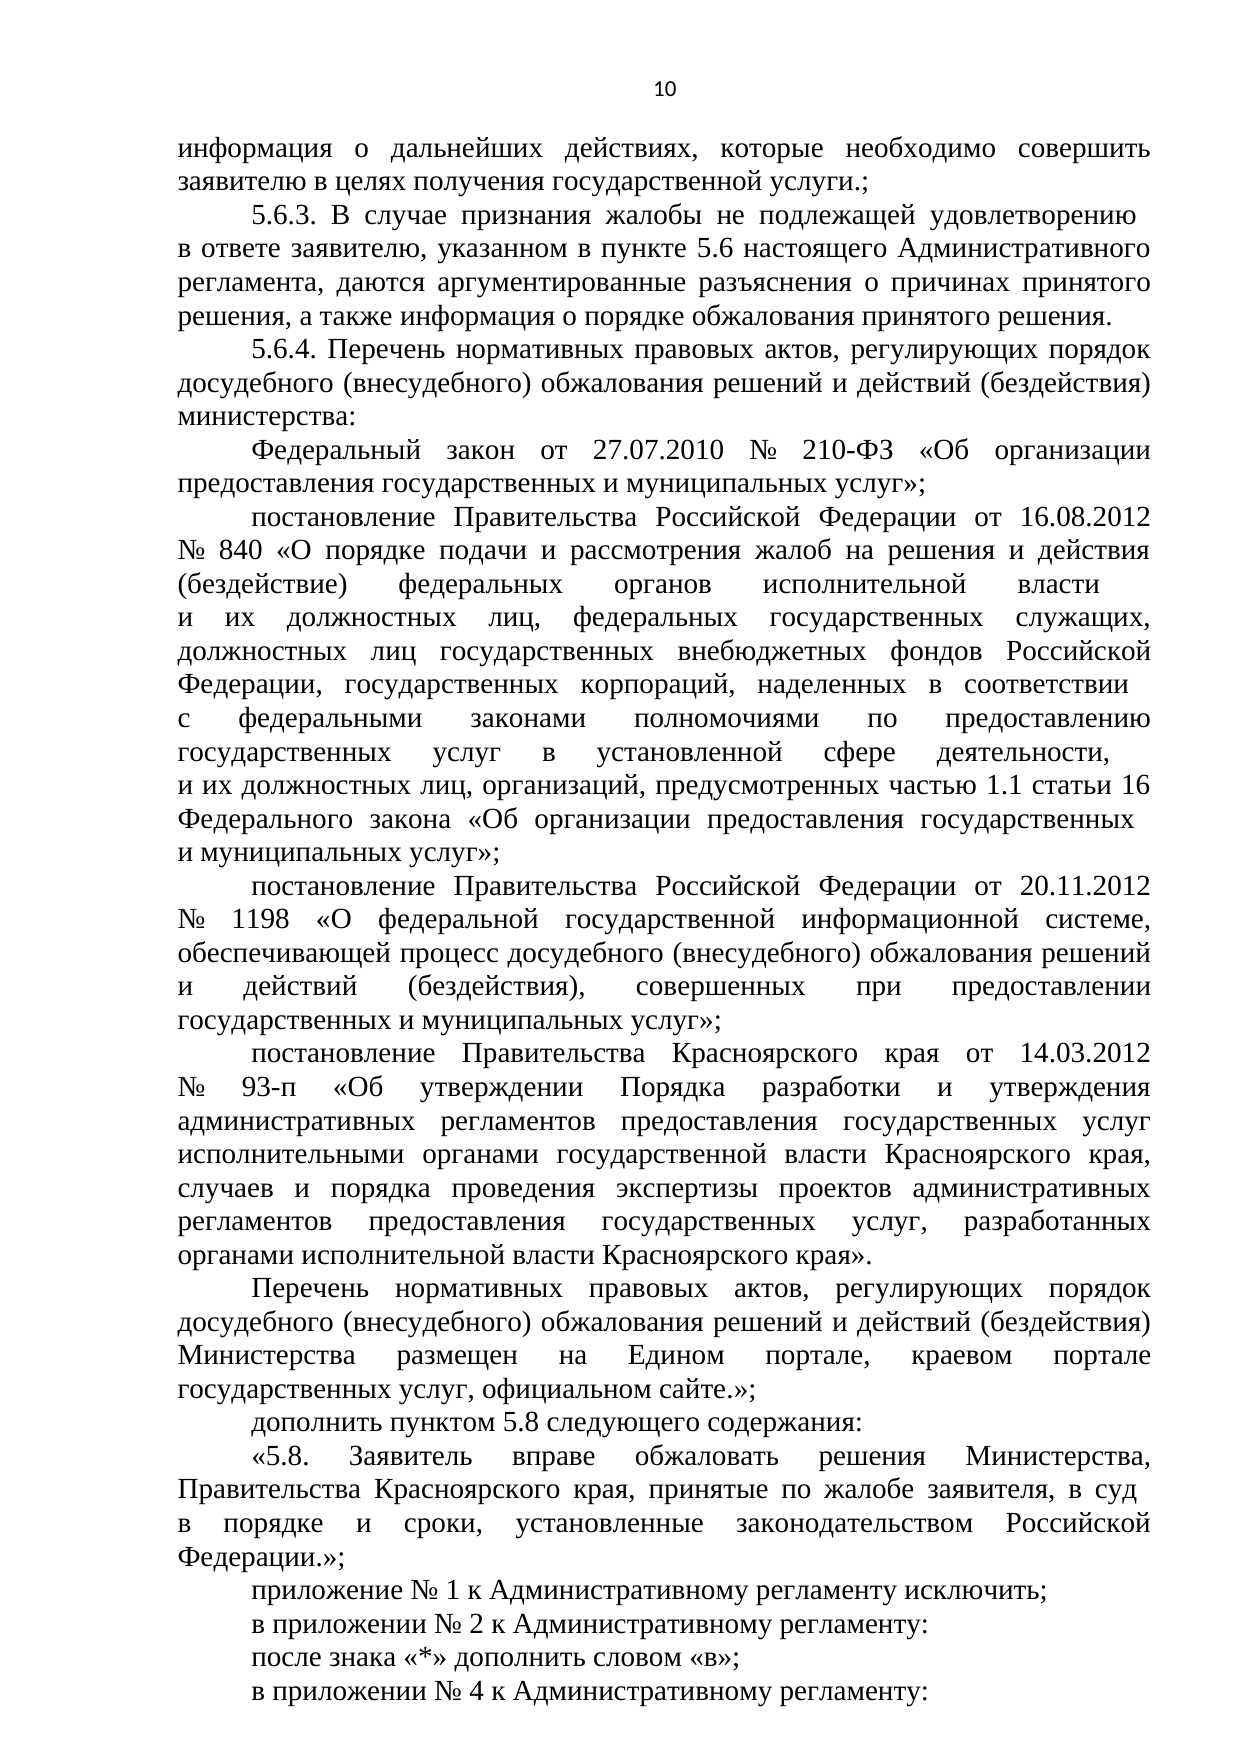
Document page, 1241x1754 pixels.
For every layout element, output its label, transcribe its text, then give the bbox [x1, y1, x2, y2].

text постановление Правительства Российской Федерации от 16.08.2012 № 840 «О порядке подачи и рассмотрения жалоб на решения и действия (бездействие) федеральных органов исполнительной власти и их должностных лиц, федеральных государственных служащих, должностных лиц государственных внебюджетных фондов Российской Федерации, государственных корпораций, наделенных в соответствии с федеральными законами полномочиями по предоставлению государственных услуг в установленной сфере деятельности, и их должностных лиц, организаций, предусмотренных частью 1.1 статьи 16 Федерального закона «Об организации предоставления государственных и муниципальных услуг»; [177, 499, 1152, 868]
text в приложении № 4 к Административному регламенту: [177, 1673, 1152, 1706]
text «5.8. Заявитель вправе обжаловать решения Министерства, Правительства Красноярского края, принятые по жалобе заявителя, в суд в порядке и сроки, установленные законодательством Российской Федерации.»; [177, 1438, 1152, 1572]
text Перечень нормативных правовых актов, регулирующих порядок досудебного (внесудебного) обжалования решений и действий (бездействия) Министерства размещен на Едином портале, краевом портале государственных услуг, официальном сайте.»; [177, 1270, 1152, 1404]
text постановление Правительства Красноярского края от 14.03.2012 № 93-п «Об утверждении Порядка разработки и утверждения административных регламентов предоставления государственных услуг исполнительными органами государственной власти Красноярского края, случаев и порядка проведения экспертизы проектов административных регламентов предоставления государственных услуг, разработанных органами исполнительной власти Красноярского края». [177, 1036, 1152, 1270]
text Федеральный закон от 27.07.2010 № 210-ФЗ «Об организации предоставления государственных и муниципальных услуг»; [177, 432, 1152, 499]
text дополнить пунктом 5.8 следующего содержания: [177, 1404, 1152, 1438]
text 5.6.4. Перечень нормативных правовых актов, регулирующих порядок досудебного (внесудебного) обжалования решений и действий (бездействия) министерства: [177, 331, 1152, 432]
text после знака «*» дополнить словом «в»; [177, 1639, 1152, 1673]
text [177, 130, 1152, 197]
text постановление Правительства Российской Федерации от 20.11.2012 № 1198 «О федеральной государственной информационной системе, обеспечивающей процесс досудебного (внесудебного) обжалования решений и действий (бездействия), совершенных при предоставлении государственных и муниципальных услуг»; [177, 868, 1152, 1036]
text в приложении № 2 к Административному регламенту: [177, 1606, 1152, 1639]
text 5.6.3. В случае признания жалобы не подлежащей удовлетворению в ответе заявителю, указанном в пункте 5.6 настоящего Административного регламента, даются аргументированные разъяснения о причинах принятого решения, а также информация о порядке обжалования принятого решения. [177, 197, 1152, 331]
text приложение № 1 к Административному регламенту исключить; [177, 1572, 1152, 1606]
